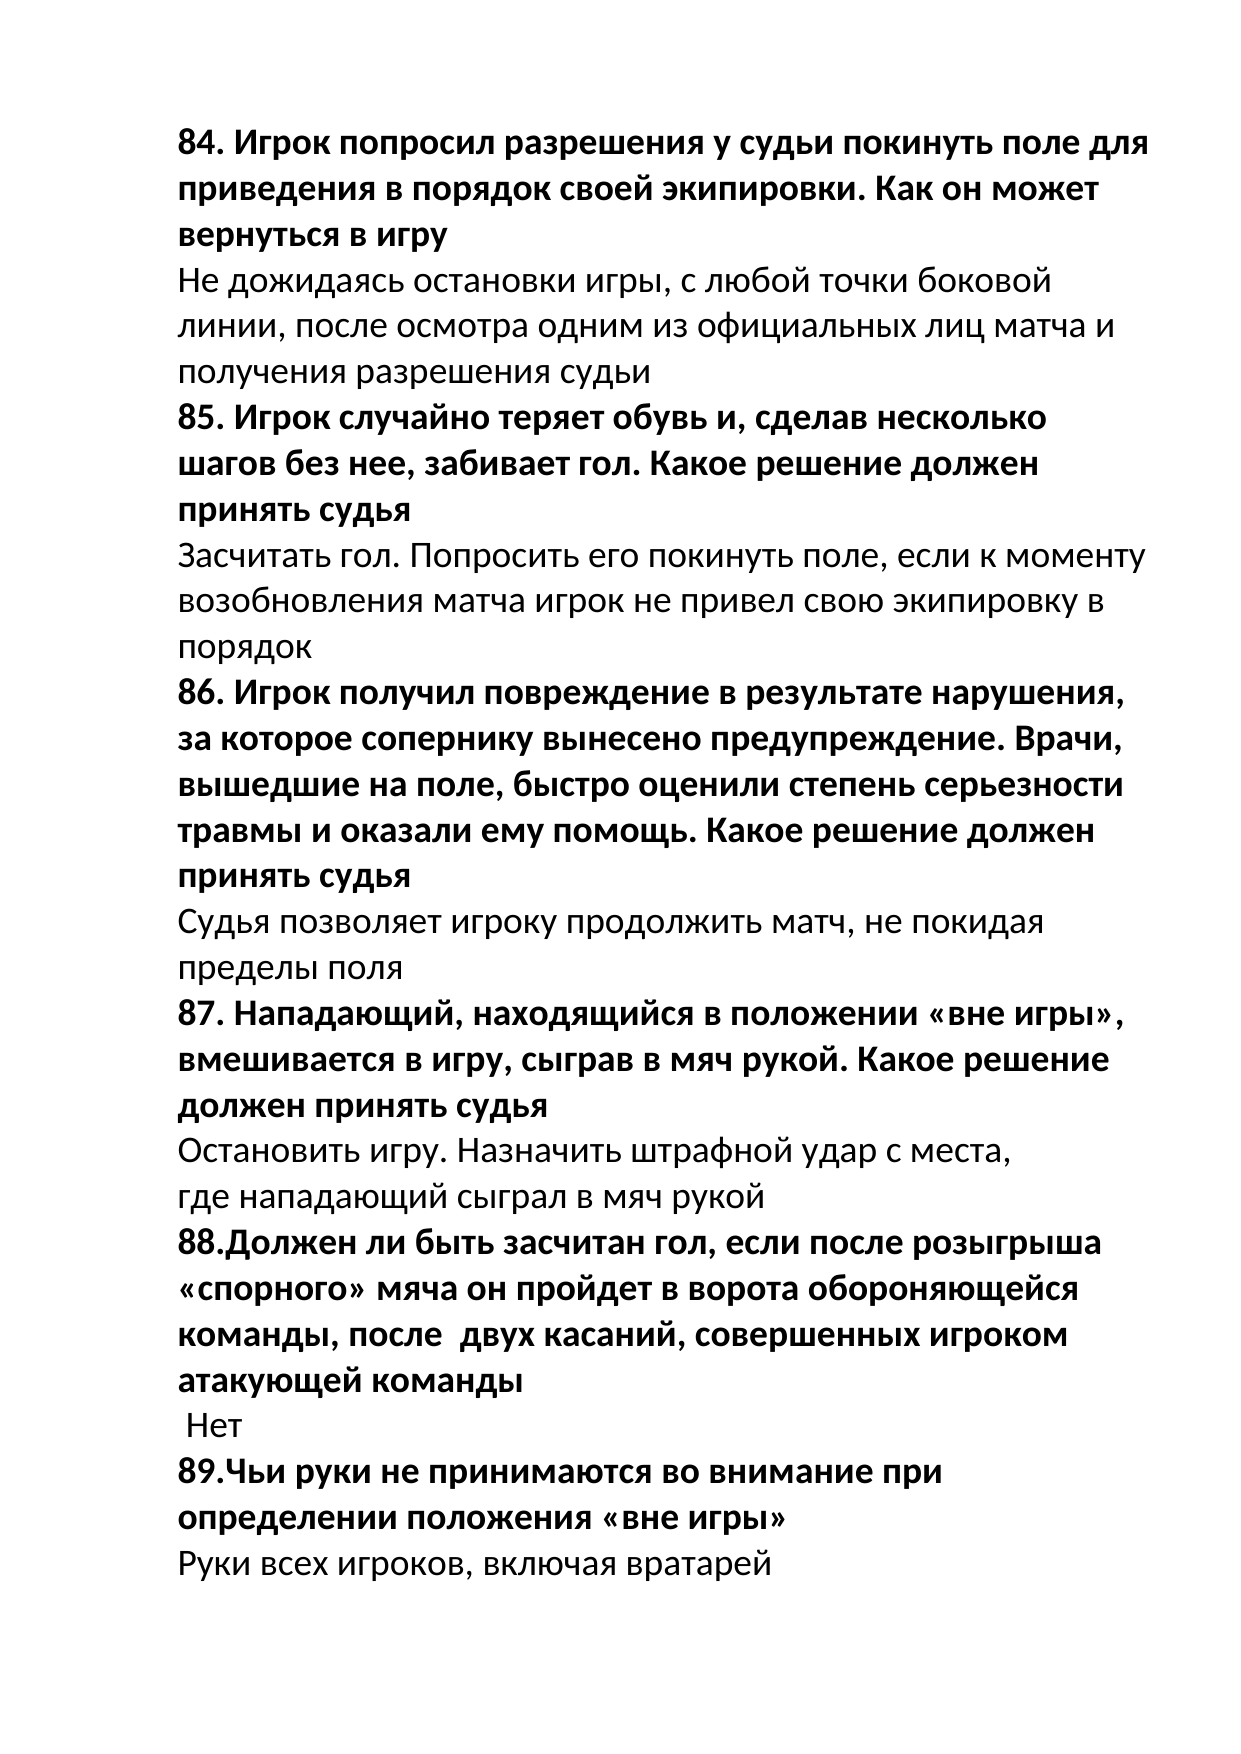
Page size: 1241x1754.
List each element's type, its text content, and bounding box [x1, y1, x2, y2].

text Остановить игру. Назначить штрафной удар с места, где нападающий сыграл в мяч рукой [177, 1126, 1152, 1218]
text 85. Игрок случайно теряет обувь и, сделав несколько шагов без нее, забивает гол. Какое решение должен принять судья [177, 393, 1152, 531]
text 87. Нападающий, находящийся в положении «вне игры», вмешивается в игру, сыграв в мяч рукой. Какое решение должен принять судья [177, 989, 1152, 1126]
text Руки всех игроков, включая вратарей [177, 1539, 1152, 1585]
text Нет [177, 1401, 1152, 1447]
text Судья позволяет игроку продолжить матч, не покидая пределы поля [177, 897, 1152, 989]
text 86. Игрок получил повреждение в результате нарушения, за которое сопернику вынесено предупреждение. Врачи, вышедшие на поле, быстро оценили степень серьезности травмы и оказали ему помощь. Какое решение должен принять судья [177, 668, 1152, 897]
text Засчитать гол. Попросить его покинуть поле, если к моменту возобновления матча игрок не привел свою экипировку в порядок [177, 531, 1152, 668]
text Не дожидаясь остановки игры, с любой точки боковой линии, после осмотра одним из официальных лиц матча и получения разрешения судьи [177, 256, 1152, 393]
text 89.Чьи руки не принимаются во внимание при определении положения «вне игры» [177, 1447, 1152, 1539]
text 88.Должен ли быть засчитан гол, если после розыгрыша «спорного» мяча он пройдет в ворота обороняющейся команды, после двух касаний, совершенных игроком атакующей команды [177, 1218, 1152, 1401]
text 84. Игрок попросил разрешения у судьи покинуть поле для приведения в порядок своей экипировки. Как он может вернуться в игру [177, 118, 1152, 256]
